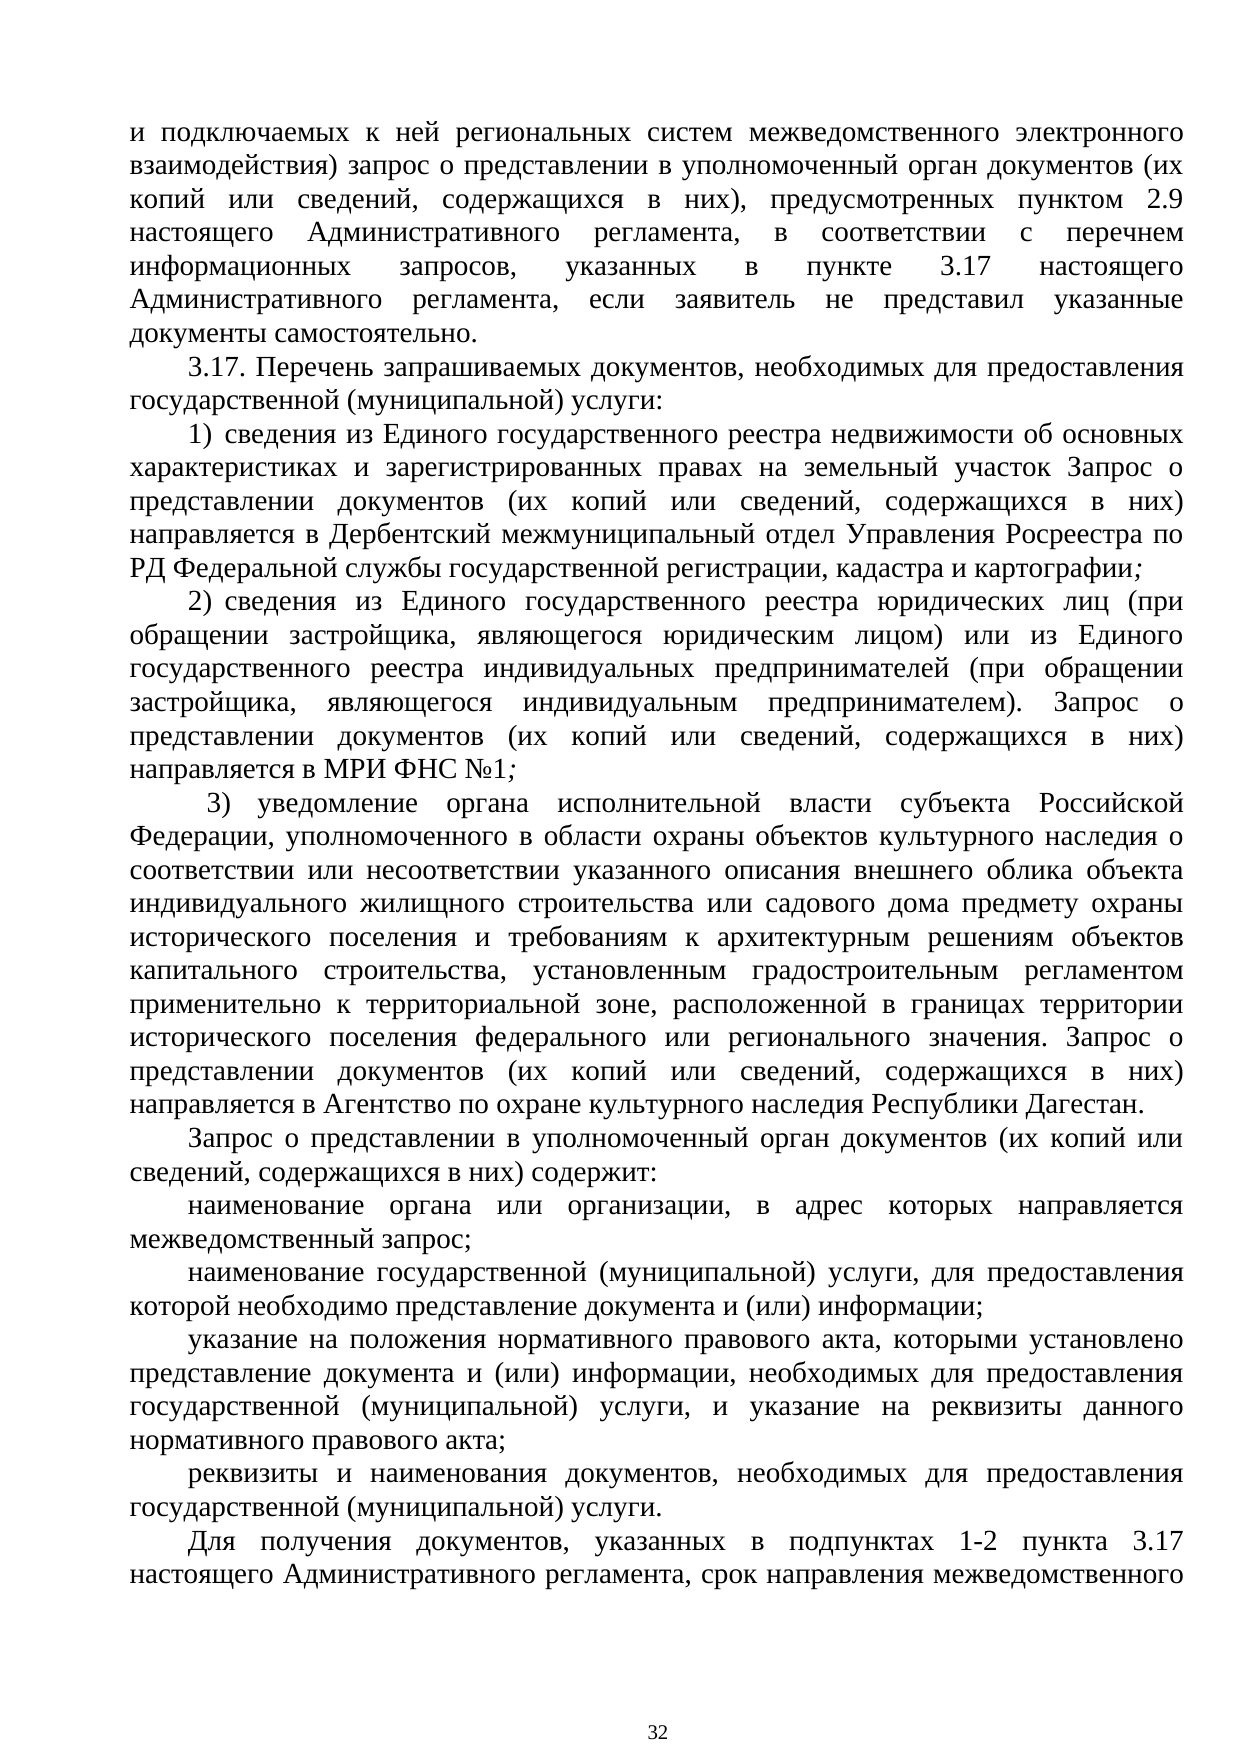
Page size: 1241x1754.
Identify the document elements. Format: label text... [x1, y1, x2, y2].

text реквизиты и наименования документов, необходимых для предоставления государственной (муниципальной) услуги. [129, 1456, 1184, 1523]
text наименование органа или организации, в адрес которых направляется межведомственный запрос; [129, 1187, 1184, 1254]
list сведения из Единого государственного реестра юридических лиц (при обращении застройщика, являющегося юридическим лицом) или из Единого государственного реестра индивидуальных предпринимателей (при обращении застройщика, являющегося индивидуальным предпринимателем). Запрос о представлении документов (их копий или сведений, содержащихся в них) направляется в МРИ ФНС №1; [129, 583, 1184, 785]
list Перечень запрашиваемых документов, необходимых для предоставления государственной (муниципальной) услуги: [129, 349, 1184, 416]
text Запрос о представлении в уполномоченный орган документов (их копий или сведений, содержащихся в них) содержит: [129, 1120, 1184, 1187]
list уведомление органа исполнительной власти субъекта Российской Федерации, уполномоченного в области охраны объектов культурного наследия о соответствии или несоответствии указанного описания внешнего облика объекта индивидуального жилищного строительства или садового дома предмету охраны исторического поселения и требованиям к архитектурным решениям объектов капитального строительства, установленным градостроительным регламентом применительно к территориальной зоне, расположенной в границах территории исторического поселения федерального или регионального значения. Запрос о представлении документов (их копий или сведений, содержащихся в них) направляется в Агентство по охране культурного наследия Республики Дагестан. [129, 785, 1184, 1120]
text указание на положения нормативного правового акта, которыми установлено представление документа и (или) информации, необходимых для предоставления государственной (муниципальной) услуги, и указание на реквизиты данного нормативного правового акта; [129, 1321, 1184, 1456]
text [129, 1523, 1184, 1590]
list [129, 114, 1184, 349]
text наименование государственной (муниципальной) услуги, для предоставления которой необходимо представление документа и (или) информации; [129, 1254, 1184, 1321]
list сведения из Единого государственного реестра недвижимости об основных характеристиках и зарегистрированных правах на земельный участок Запрос о представлении документов (их копий или сведений, содержащихся в них) направляется в Дербентский межмуниципальный отдел Управления Росреестра по РД Федеральной службы государственной регистрации, кадастра и картографии; [129, 416, 1184, 583]
